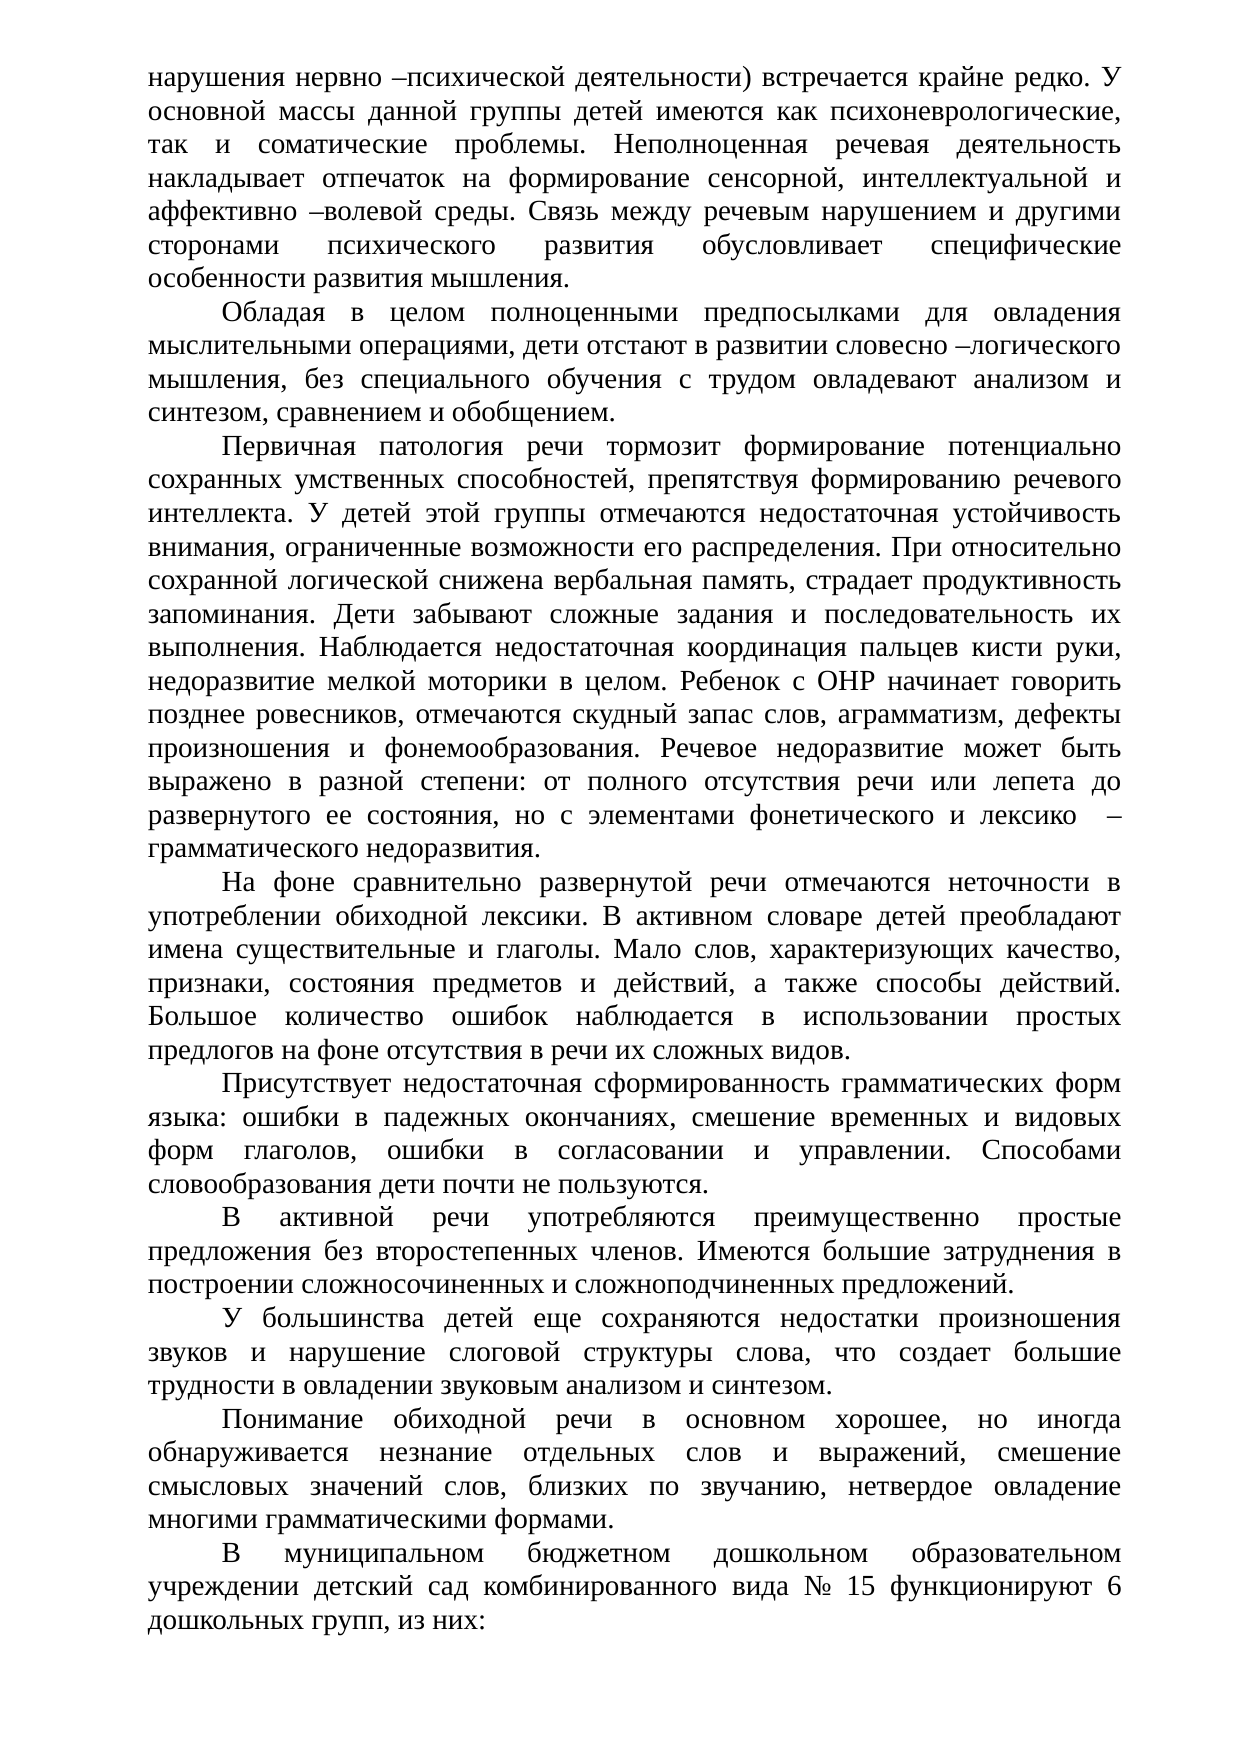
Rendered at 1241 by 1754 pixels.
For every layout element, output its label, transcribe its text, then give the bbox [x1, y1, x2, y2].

text У большинства детей еще сохраняются недостатки произношения звуков и нарушение слоговой структуры слова, что создает большие трудности в овладении звуковым анализом и синтезом. [148, 1300, 1122, 1401]
text На фоне сравнительно развернутой речи отмечаются неточности в употреблении обиходной лексики. В активном словаре детей преобладают имена существительные и глаголы. Мало слов, характеризующих качество, признаки, состояния предметов и действий, а также способы действий. Большое количество ошибок наблюдается в использовании простых предлогов на фоне отсутствия в речи их сложных видов. [148, 864, 1122, 1065]
text В муниципальном бюджетном дошкольном образовательном учреждении детский сад комбинированного вида № 15 функционируют 6 дошкольных групп, из них: [148, 1535, 1122, 1636]
text Первичная патология речи тормозит формирование потенциально сохранных умственных способностей, препятствуя формированию речевого интеллекта. У детей этой группы отмечаются недостаточная устойчивость внимания, ограниченные возможности его распределения. При относительно сохранной логической снижена вербальная память, страдает продуктивность запоминания. Дети забывают сложные задания и последовательность их выполнения. Наблюдается недостаточная координация пальцев кисти руки, недоразвитие мелкой моторики в целом. Ребенок с ОНР начинает говорить позднее ровесников, отмечаются скудный запас слов, аграмматизм, дефекты произношения и фонемообразования. Речевое недоразвитие может быть выражено в разной степени: от полного отсутствия речи или лепета до развернутого ее состояния, но с элементами фонетического и лексико – грамматического недоразвития. [148, 428, 1122, 864]
text Понимание обиходной речи в основном хорошее, но иногда обнаруживается незнание отдельных слов и выражений, смешение смысловых значений слов, близких по звучанию, нетвердое овладение многими грамматическими формами. [148, 1401, 1122, 1535]
text Присутствует недостаточная сформированность грамматических форм языка: ошибки в падежных окончаниях, смешение временных и видовых форм глаголов, ошибки в согласовании и управлении. Способами словообразования дети почти не пользуются. [148, 1065, 1122, 1199]
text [148, 59, 1122, 294]
text В активной речи употребляются преимущественно простые предложения без второстепенных членов. Имеются большие затруднения в построении сложносочиненных и сложноподчиненных предложений. [148, 1199, 1122, 1300]
text Обладая в целом полноценными предпосылками для овладения мыслительными операциями, дети отстают в развитии словесно –логического мышления, без специального обучения с трудом овладевают анализом и синтезом, сравнением и обобщением. [148, 294, 1122, 428]
